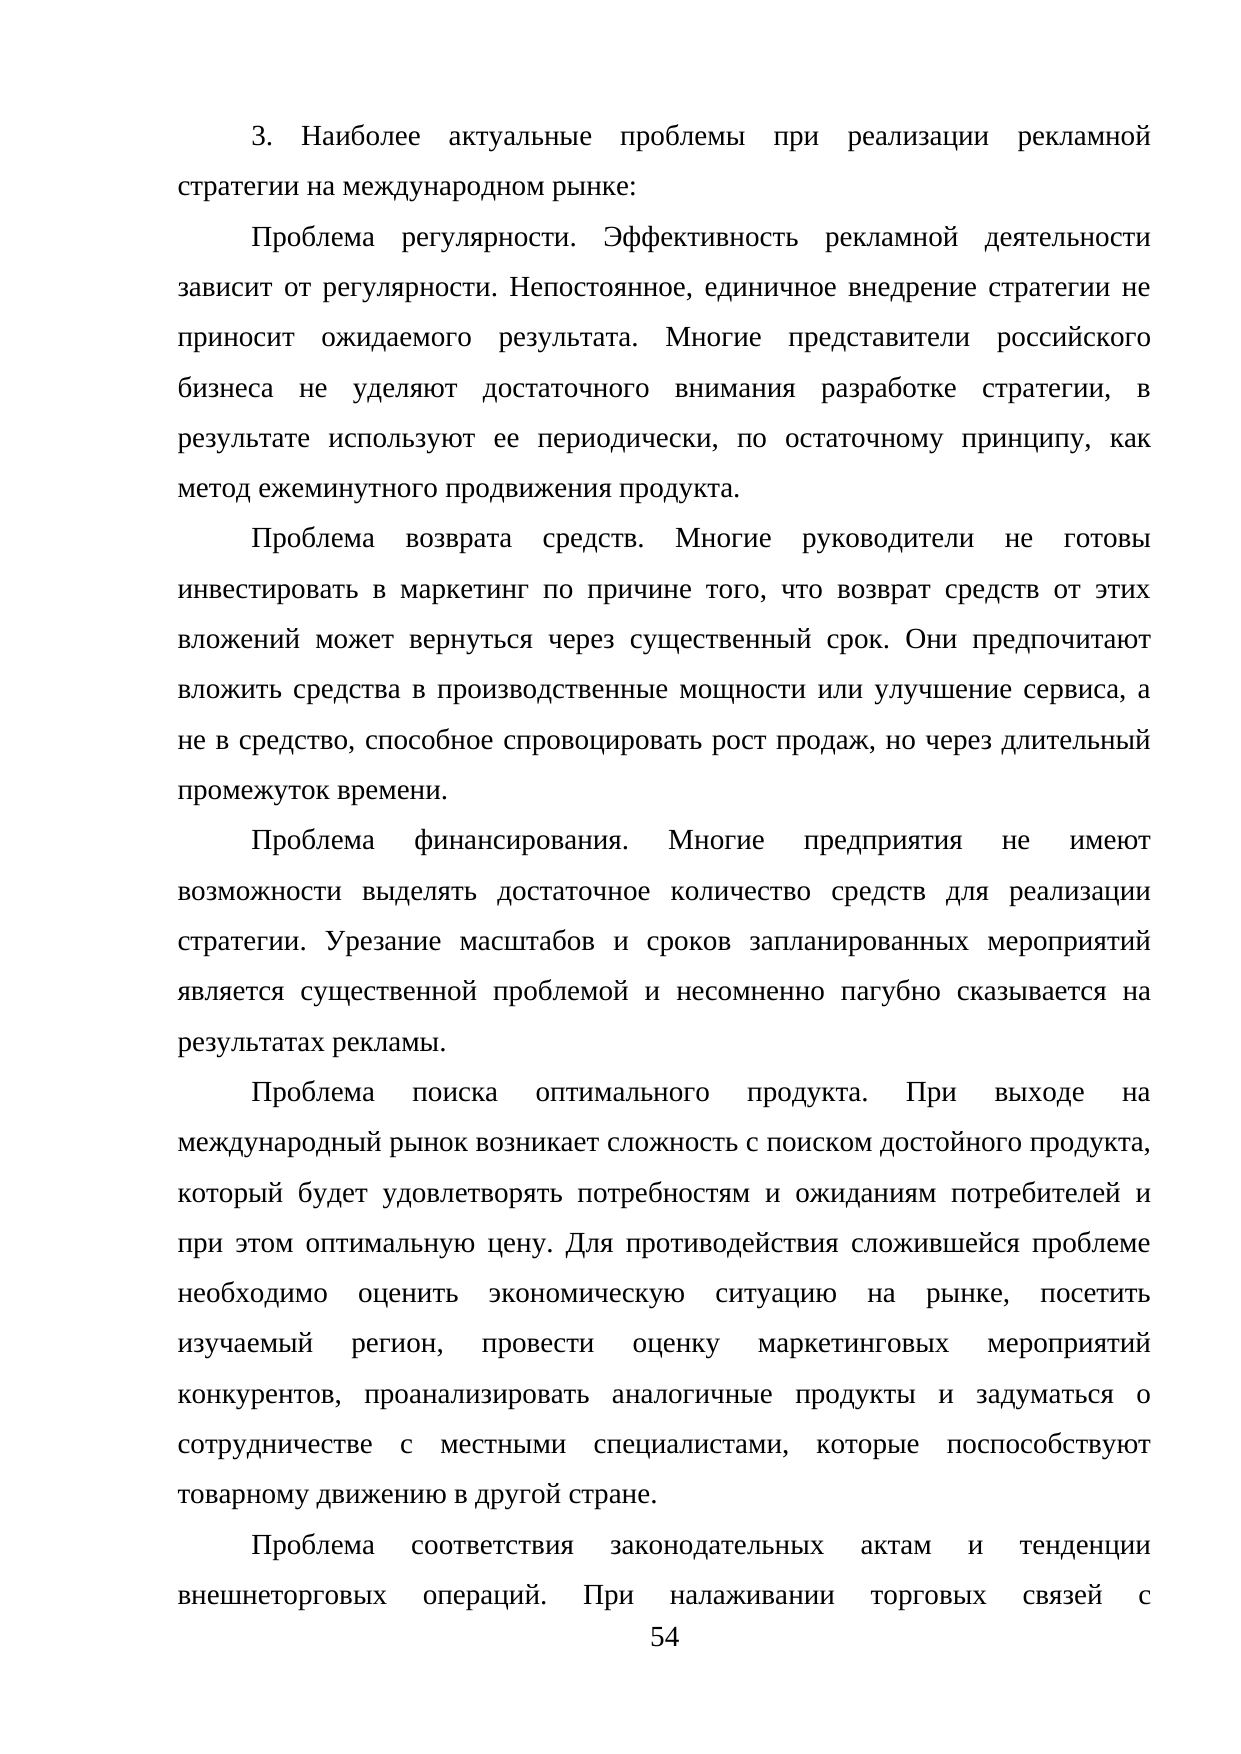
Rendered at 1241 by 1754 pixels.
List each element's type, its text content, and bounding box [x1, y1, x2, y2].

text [177, 1527, 1152, 1611]
text Проблема финансирования. Многие предприятия не имеют возможности выделять достаточное количество средств для реализации стратегии. Урезание масштабов и сроков запланированных мероприятий является существенной проблемой и несомненно пагубно сказывается на результатах рекламы. [177, 822, 1152, 1057]
text Проблема регулярности. Эффективность рекламной деятельности зависит от регулярности. Непостоянное, единичное внедрение стратегии не приносит ожидаемого результата. Многие представители российского бизнеса не уделяют достаточного внимания разработке стратегии, в результате используют ее периодически, по остаточному принципу, как метод ежеминутного продвижения продукта. [177, 219, 1152, 504]
text Проблема возврата средств. Многие руководители не готовы инвестировать в маркетинг по причине того, что возврат средств от этих вложений может вернуться через существенный срок. Они предпочитают вложить средства в производственные мощности или улучшение сервиса, а не в средство, способное спровоцировать рост продаж, но через длительный промежуток времени. [177, 521, 1152, 806]
text 3. Наиболее актуальные проблемы при реализации рекламной стратегии на международном рынке: [177, 118, 1152, 202]
text Проблема поиска оптимального продукта. При выходе на международный рынок возникает сложность с поиском достойного продукта, который будет удовлетворять потребностям и ожиданиям потребителей и при этом оптимальную цену. Для противодействия сложившейся проблеме необходимо оценить экономическую ситуацию на рынке, посетить изучаемый регион, провести оценку маркетинговых мероприятий конкурентов, проанализировать аналогичные продукты и задуматься о сотрудничестве с местными специалистами, которые поспособствуют товарному движению в другой стране. [177, 1074, 1152, 1510]
